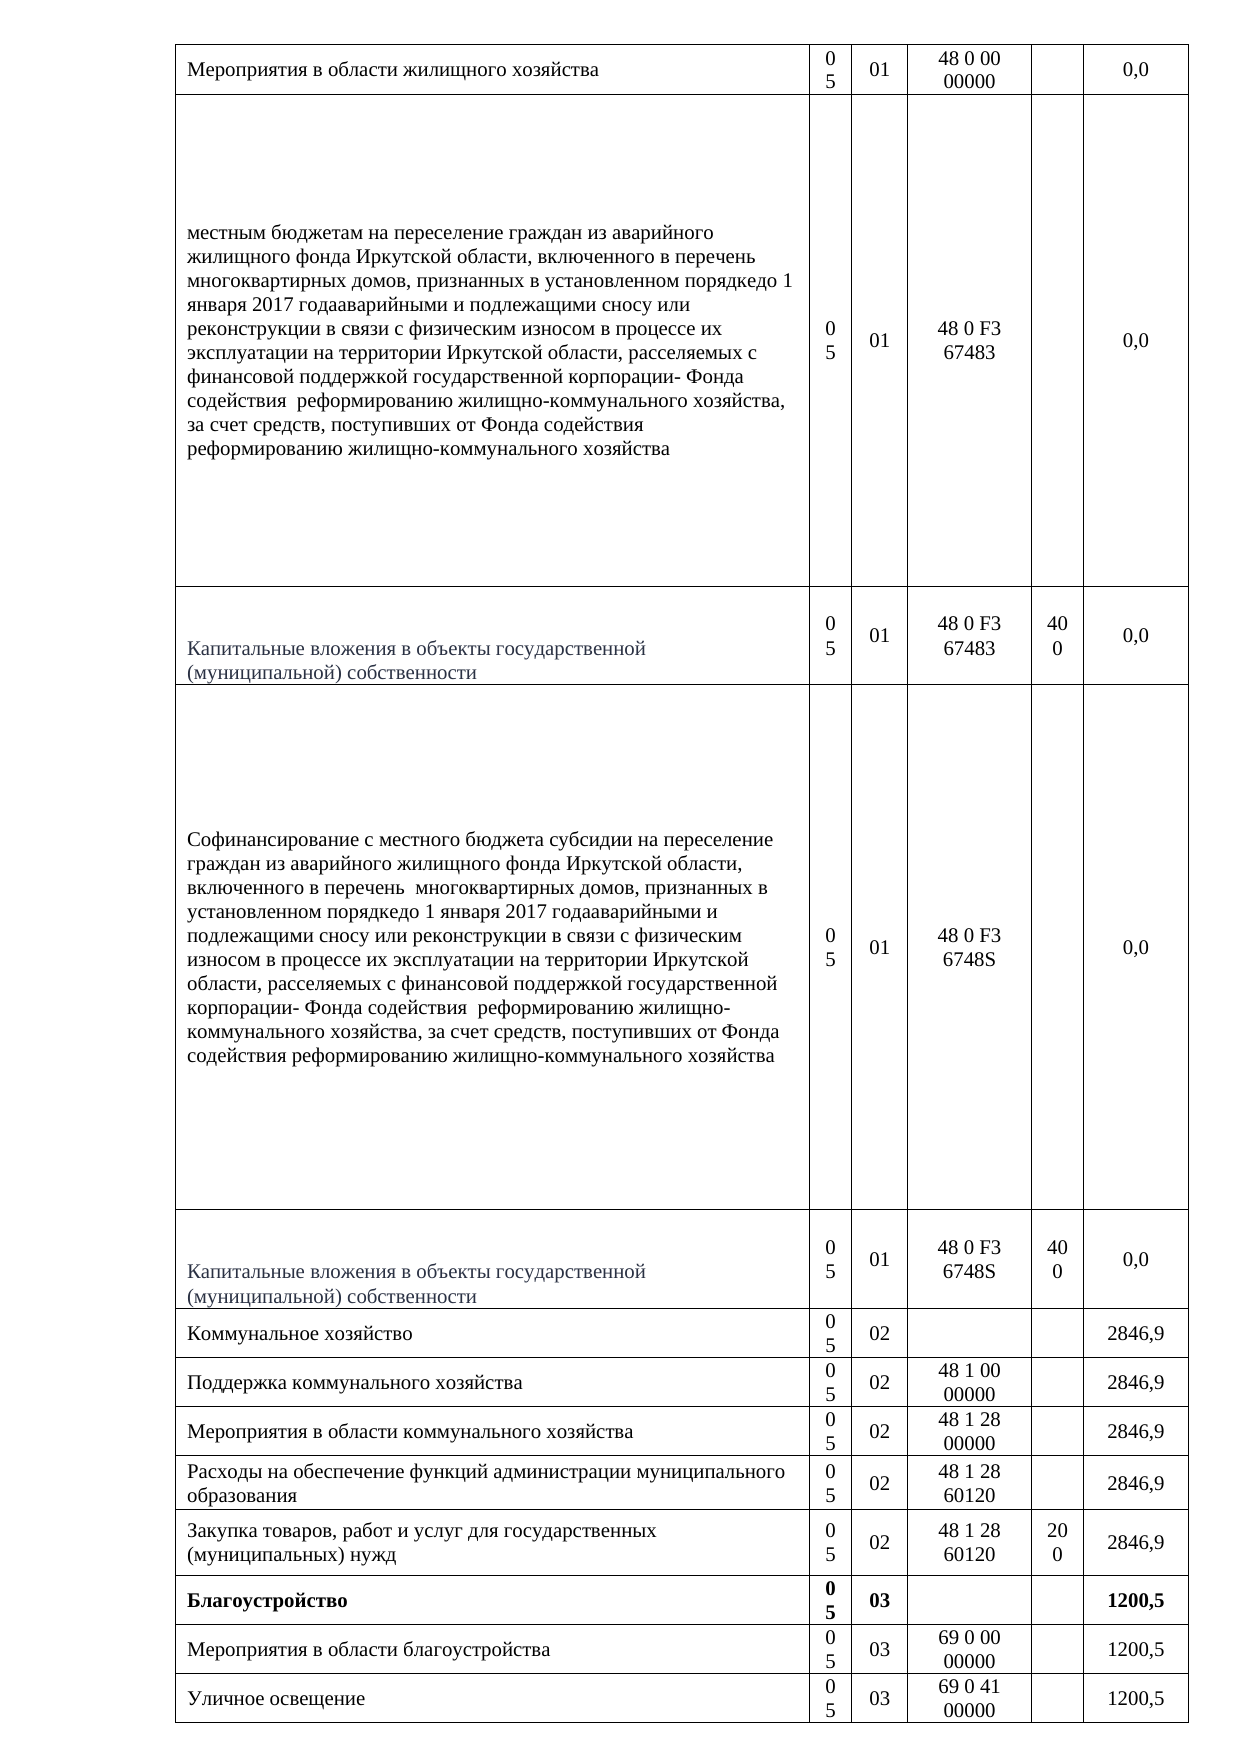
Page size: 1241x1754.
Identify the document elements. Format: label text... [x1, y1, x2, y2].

table_cell 03 [852, 1576, 907, 1624]
table_cell 2846,9 [1084, 1510, 1188, 1575]
table_cell 2846,9 [1084, 1358, 1188, 1406]
table_cell [1032, 1456, 1083, 1509]
table_cell 69 0 41 00000 [908, 1674, 1031, 1722]
table_cell [1032, 95, 1083, 586]
table_cell Капитальные вложения в объекты государственной (муниципальной) собственности [176, 587, 809, 684]
table_cell [1032, 1358, 1083, 1406]
table_cell Капитальные вложения в объекты государственной (муниципальной) собственности [176, 1210, 809, 1308]
table_cell 01 [852, 587, 907, 684]
table_cell 05 [810, 1510, 851, 1575]
table_cell 400 [1032, 1210, 1083, 1308]
table_cell 1200,5 [1084, 1674, 1188, 1722]
table_cell [1032, 1309, 1083, 1357]
table_cell [1032, 1407, 1083, 1455]
table_cell 01 [852, 685, 907, 1209]
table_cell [176, 1456, 809, 1509]
table_cell 05 [810, 685, 851, 1209]
table_cell 400 [1032, 587, 1083, 684]
table_cell Софинансирование с местного бюджета субсидии на переселение граждан из аварийного жилищного фонда Иркутской области, включенного в перечень многоквартирных домов, признанных в установленном порядкедо 1 января 2017 годааварийными и подлежащими сносу или реконструкции в связи с физическим износом в процессе их эксплуатации на территории Иркутской области, расселяемых с финансовой поддержкой государственной корпорации- Фонда содействия реформированию жилищно-коммунального хозяйства, за счет средств, поступивших от Фонда содействия реформированию жилищно-коммунального хозяйства [176, 685, 809, 1209]
table_cell 200 [1032, 1510, 1083, 1575]
table_cell 48 1 28 00000 [908, 1407, 1031, 1455]
table_cell [908, 1309, 1031, 1357]
table_cell Мероприятия в области коммунального хозяйства [176, 1407, 809, 1455]
table_cell 02 [852, 1510, 907, 1575]
table_cell [908, 1576, 1031, 1624]
table_cell 02 [852, 1358, 907, 1406]
table_cell Благоустройство [176, 1576, 809, 1624]
table_cell 48 1 28 60120 [908, 1456, 1031, 1509]
table_cell [1032, 685, 1083, 1209]
table_cell 02 [852, 1309, 907, 1357]
table_cell 05 [810, 1210, 851, 1308]
table_cell 01 [852, 95, 907, 586]
table_cell 1200,5 [1084, 1576, 1188, 1624]
table_cell 05 [810, 95, 851, 586]
table_cell 02 [852, 1456, 907, 1509]
table_cell 05 [810, 587, 851, 684]
table_cell 48 0 F3 6748S [908, 685, 1031, 1209]
table_cell 05 [810, 1309, 851, 1357]
table_cell 0,0 [1084, 1210, 1188, 1308]
table_cell 05 [810, 1407, 851, 1455]
table_cell 2846,9 [1084, 1309, 1188, 1357]
table_cell [1032, 1625, 1083, 1673]
table_cell 05 [810, 1576, 851, 1624]
table_cell 0,0 [1084, 685, 1188, 1209]
table_cell 05 [810, 1625, 851, 1673]
table_cell [1032, 1576, 1083, 1624]
table_cell 48 0 F3 67483 [908, 95, 1031, 586]
table_cell 05 [810, 1456, 851, 1509]
table_cell 01 [852, 1210, 907, 1308]
table_cell 02 [852, 1407, 907, 1455]
table_cell 03 [852, 1625, 907, 1673]
table_cell 05 [810, 45, 851, 93]
table_cell 01 [852, 45, 907, 93]
table_cell 1200,5 [1084, 1625, 1188, 1673]
table_cell 2846,9 [1084, 1407, 1188, 1455]
table_cell 48 1 00 00000 [908, 1358, 1031, 1406]
table_cell Мероприятия в области благоустройства [176, 1625, 809, 1673]
table_cell 69 0 00 00000 [908, 1625, 1031, 1673]
table_cell 03 [852, 1674, 907, 1722]
table_cell 48 0 F3 6748S [908, 1210, 1031, 1308]
table_cell 0,0 [1084, 95, 1188, 586]
table_cell Уличное освещение [176, 1674, 809, 1722]
table_cell 2846,9 [1084, 1456, 1188, 1509]
table_cell 48 1 28 60120 [908, 1510, 1031, 1575]
table_cell 0,0 [1084, 45, 1188, 93]
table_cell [176, 1510, 809, 1575]
table_cell 48 0 F3 67483 [908, 587, 1031, 684]
table_cell местным бюджетам на переселение граждан из аварийного жилищного фонда Иркутской области, включенного в перечень многоквартирных домов, признанных в установленном порядкедо 1 января 2017 годааварийными и подлежащими сносу или реконструкции в связи с физическим износом в процессе их эксплуатации на территории Иркутской области, расселяемых с финансовой поддержкой государственной корпорации- Фонда содействия реформированию жилищно-коммунального хозяйства, за счет средств, поступивших от Фонда содействия реформированию жилищно-коммунального хозяйства [176, 95, 809, 586]
table_cell 0,0 [1084, 587, 1188, 684]
table_cell 48 0 00 00000 [908, 45, 1031, 93]
table_cell [1032, 45, 1083, 93]
table_cell 05 [810, 1358, 851, 1406]
table_cell Поддержка коммунального хозяйства [176, 1358, 809, 1406]
table_cell Мероприятия в области жилищного хозяйства [176, 45, 809, 93]
table_cell 05 [810, 1674, 851, 1722]
table_cell [1032, 1674, 1083, 1722]
table_cell Коммунальное хозяйство [176, 1309, 809, 1357]
